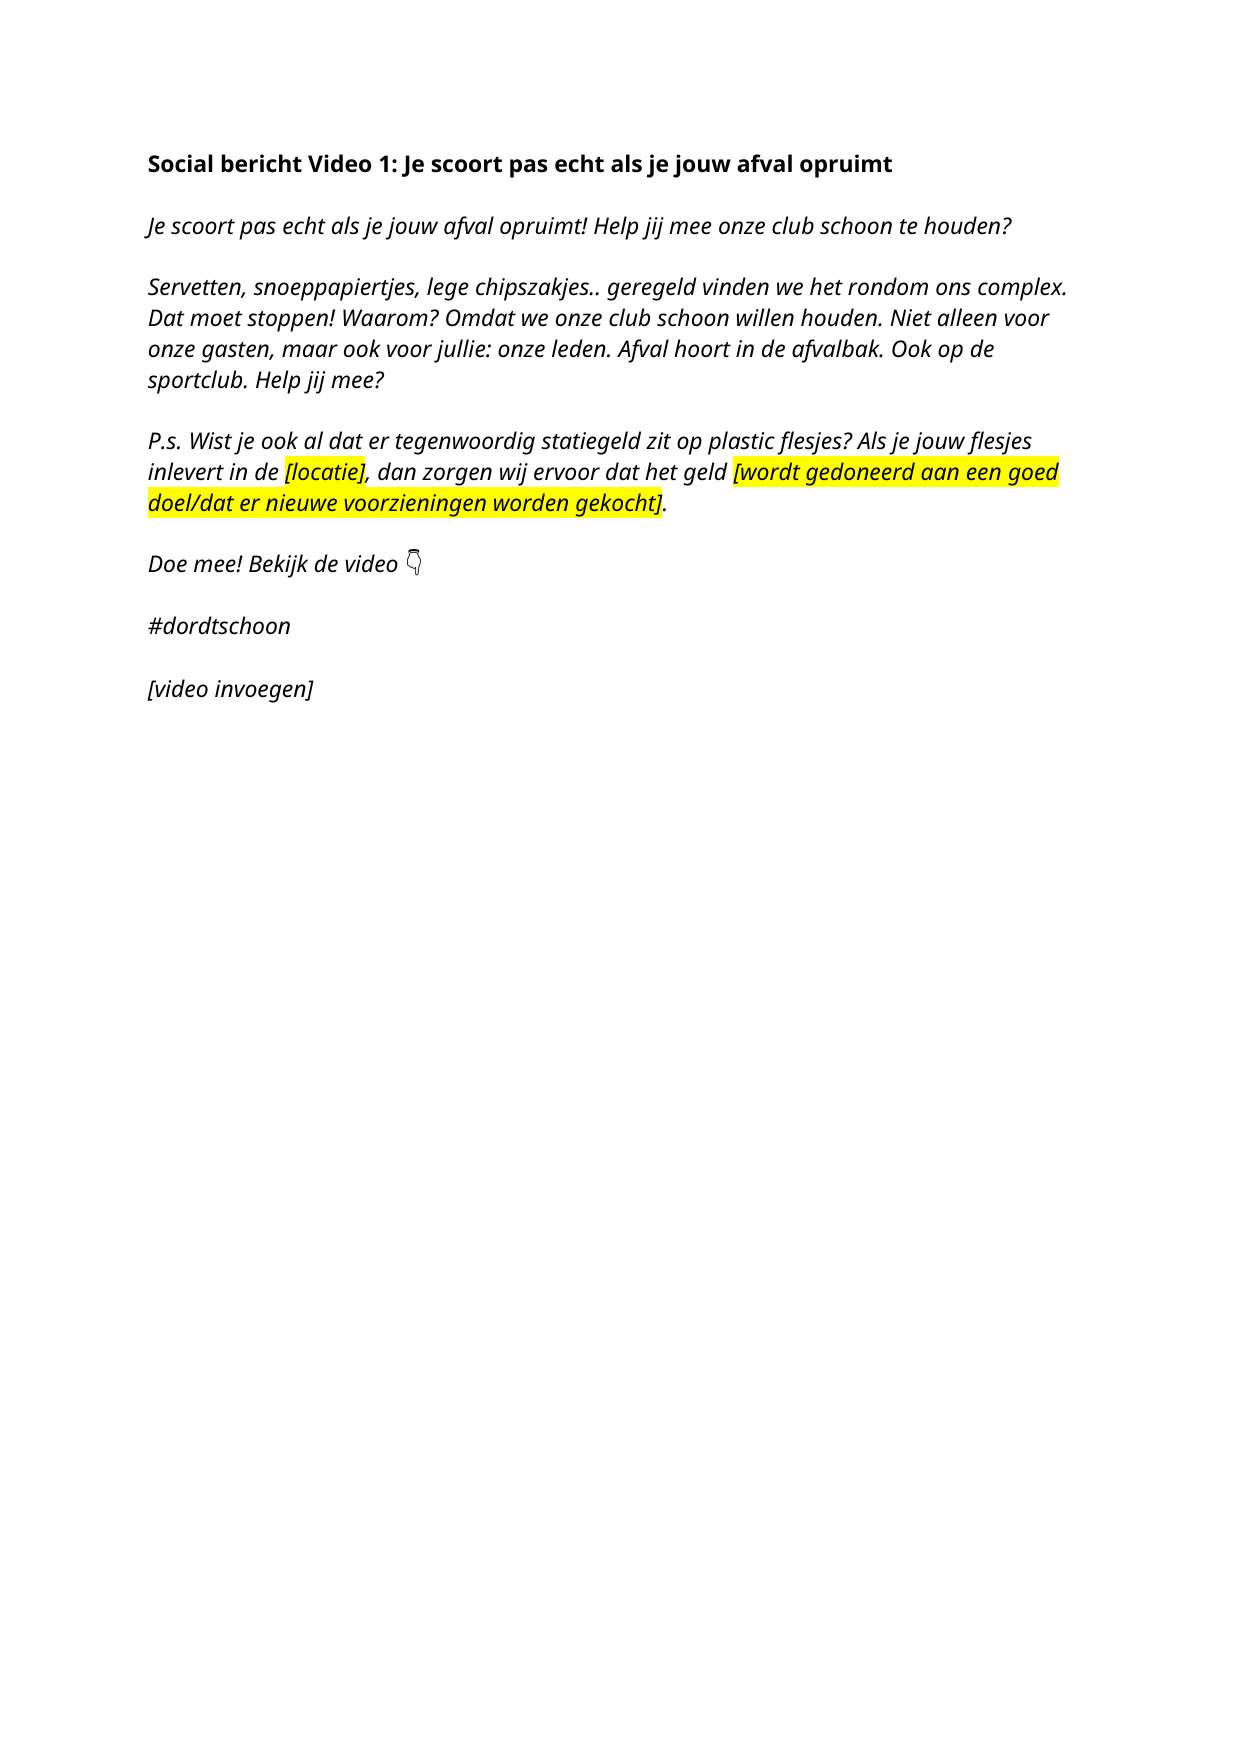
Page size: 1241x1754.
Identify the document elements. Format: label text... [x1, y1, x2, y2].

text P.s. Wist je ook al dat er tegenwoordig statiegeld zit op plastic flesjes? Als je jouw flesjes inlevert in de [locatie], dan zorgen wij ervoor dat het geld [wordt gedoneerd aan een goed doel/dat er nieuwe voorzieningen worden gekocht]. [148, 425, 1093, 518]
text Doe mee! Bekijk de video 👇🏼 #dordtschoon [video invoegen] [148, 548, 1093, 704]
text Social bericht Video 1: Je scoort pas echt als je jouw afval opruimt Je scoort pas echt als je jouw afval opruimt! Help jij mee onze club schoon te houden? [148, 148, 1093, 241]
text Servetten, snoeppapiertjes, lege chipszakjes.. geregeld vinden we het rondom ons complex. Dat moet stoppen! Waarom? Omdat we onze club schoon willen houden. Niet alleen voor onze gasten, maar ook voor jullie: onze leden. Afval hoort in de afvalbak. Ook op de sportclub. Help jij mee? [148, 271, 1093, 396]
